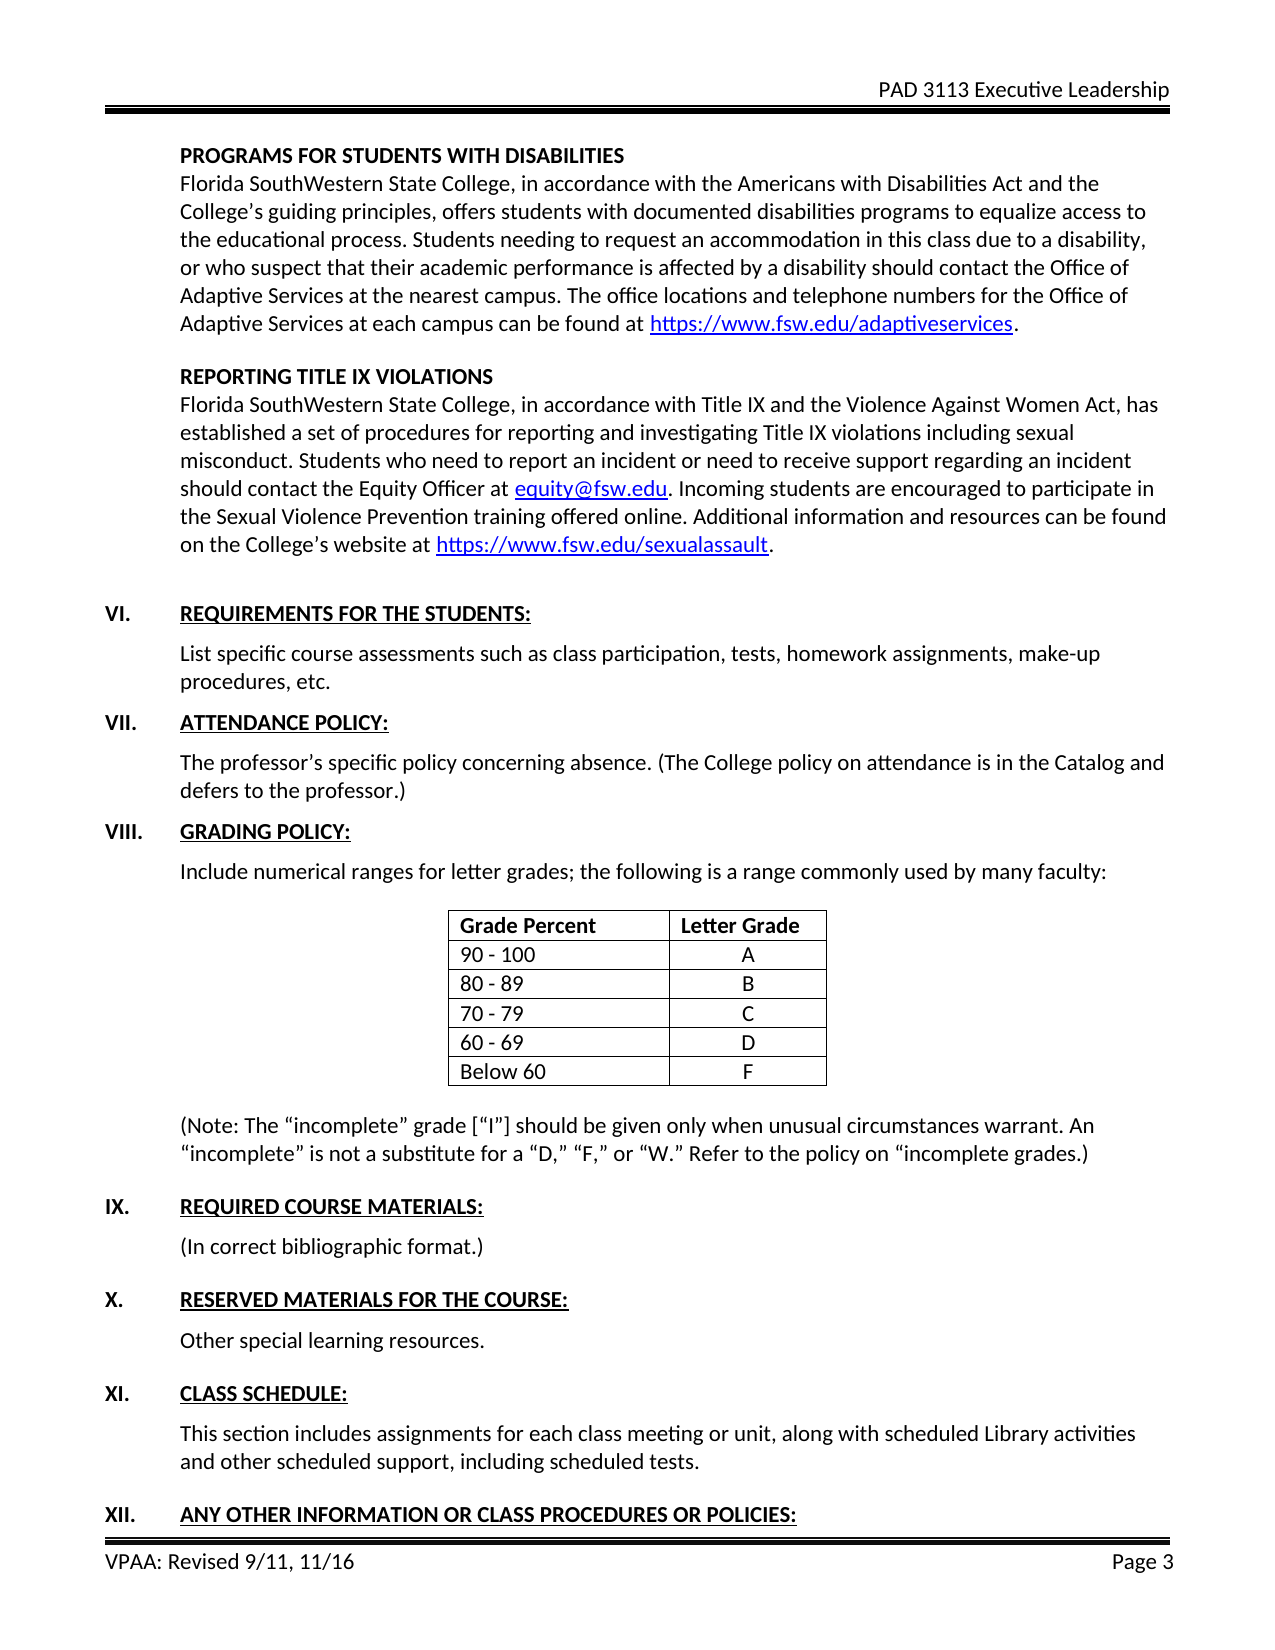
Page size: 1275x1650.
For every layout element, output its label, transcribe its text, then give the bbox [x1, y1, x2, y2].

table_cell A [670, 941, 826, 968]
text (In correct bibliographic format.) [180, 1232, 1170, 1260]
text The professor’s specific policy concerning absence. (The College policy on attendance is in the Catalog and defers to the professor.) [180, 748, 1170, 804]
table_cell C [670, 999, 826, 1027]
table_cell D [670, 1028, 826, 1056]
subtitle ATTENDANCE POLICY: [105, 708, 1170, 736]
subtitle ANY OTHER INFORMATION OR CLASS PROCEDURES OR POLICIES: [105, 1501, 1170, 1528]
table_cell B [670, 970, 826, 998]
subtitle GRADING POLICY: [105, 817, 1170, 845]
subtitle CLASS SCHEDULE: [105, 1379, 1170, 1407]
subtitle REPORTING TITLE IX VIOLATIONS [105, 362, 1170, 390]
subtitle RESERVED MATERIALS FOR THE COURSE: [105, 1285, 1170, 1313]
table_cell F [670, 1057, 826, 1085]
table_cell 60 - 69 [449, 1028, 669, 1056]
text Florida SouthWestern State College, in accordance with Title IX and the Violence Against Women Act, has established a set of procedures for reporting and investigating Title IX violations including sexual misconduct. Students who need to report an incident or need to receive support regarding an incident should contact the Equity Officer at equity@fsw.edu. Incoming students are encouraged to participate in the Sexual Violence Prevention training offered online. Additional information and resources can be found on the College’s website at https://www.fsw.edu/sexualassault. [180, 390, 1170, 558]
text (Note: The “incomplete” grade [“I”] should be given only when unusual circumstances warrant. An “incomplete” is not a substitute for a “D,” “F,” or “W.” Refer to the policy on “incomplete grades.) [180, 1111, 1170, 1167]
text Include numerical ranges for letter grades; the following is a range commonly used by many faculty: [180, 857, 1170, 885]
text Florida SouthWestern State College, in accordance with the Americans with Disabilities Act and the College’s guiding principles, offers students with documented disabilities programs to equalize access to the educational process. Students needing to request an accommodation in this class due to a disability, or who suspect that their academic performance is affected by a disability should contact the Office of Adaptive Services at the nearest campus. The office locations and telephone numbers for the Office of Adaptive Services at each campus can be found at https://www.fsw.edu/adaptiveservices. [180, 169, 1170, 337]
table_cell 80 - 89 [449, 970, 669, 998]
text List specific course assessments such as class participation, tests, homework assignments, make-up procedures, etc. [180, 639, 1170, 695]
table_cell 70 - 79 [449, 999, 669, 1027]
table_cell Below 60 [449, 1057, 669, 1085]
subtitle REQUIRED COURSE MATERIALS: [105, 1192, 1170, 1220]
table_header Letter Grade [670, 911, 826, 939]
subtitle REQUIREMENTS FOR THE STUDENTS: [105, 599, 1170, 627]
subtitle PROGRAMS FOR STUDENTS WITH DISABILITIES [105, 141, 1170, 169]
table_cell 90 - 100 [449, 941, 669, 968]
table_header Grade Percent [449, 911, 669, 939]
text Other special learning resources. [180, 1326, 1170, 1354]
text This section includes assignments for each class meeting or unit, along with scheduled Library activities and other scheduled support, including scheduled tests. [180, 1419, 1170, 1476]
